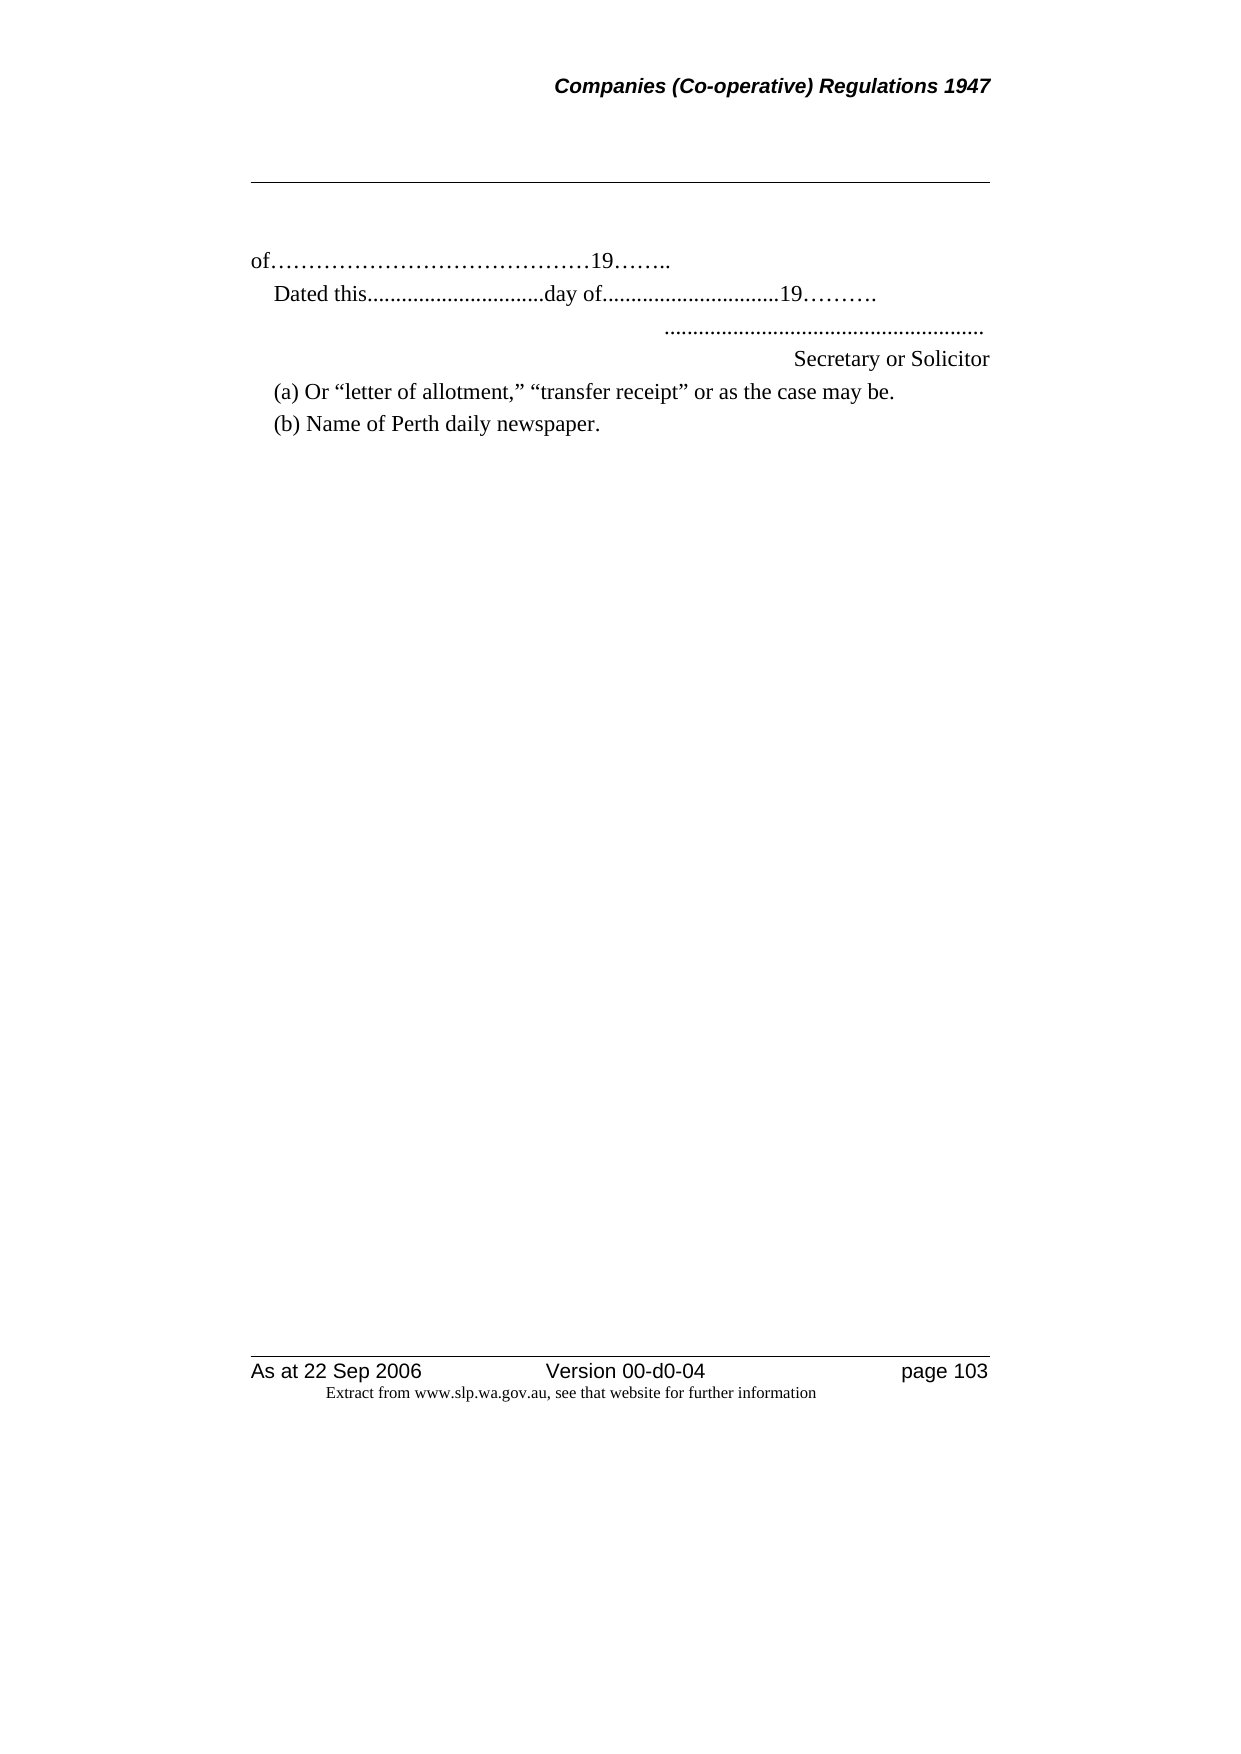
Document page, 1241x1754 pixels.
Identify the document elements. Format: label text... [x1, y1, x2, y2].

text Secretary or Solicitor [251, 345, 990, 372]
text Dated this...............................day of...............................19………. [251, 280, 990, 306]
text (a) Or “letter of allotment,” “transfer receipt” or as the case may be. [251, 378, 990, 404]
text (b) Name of Perth daily newspaper. [251, 411, 990, 437]
text of……………………………………19…….. [251, 247, 990, 274]
text ........................................................ [664, 313, 990, 339]
